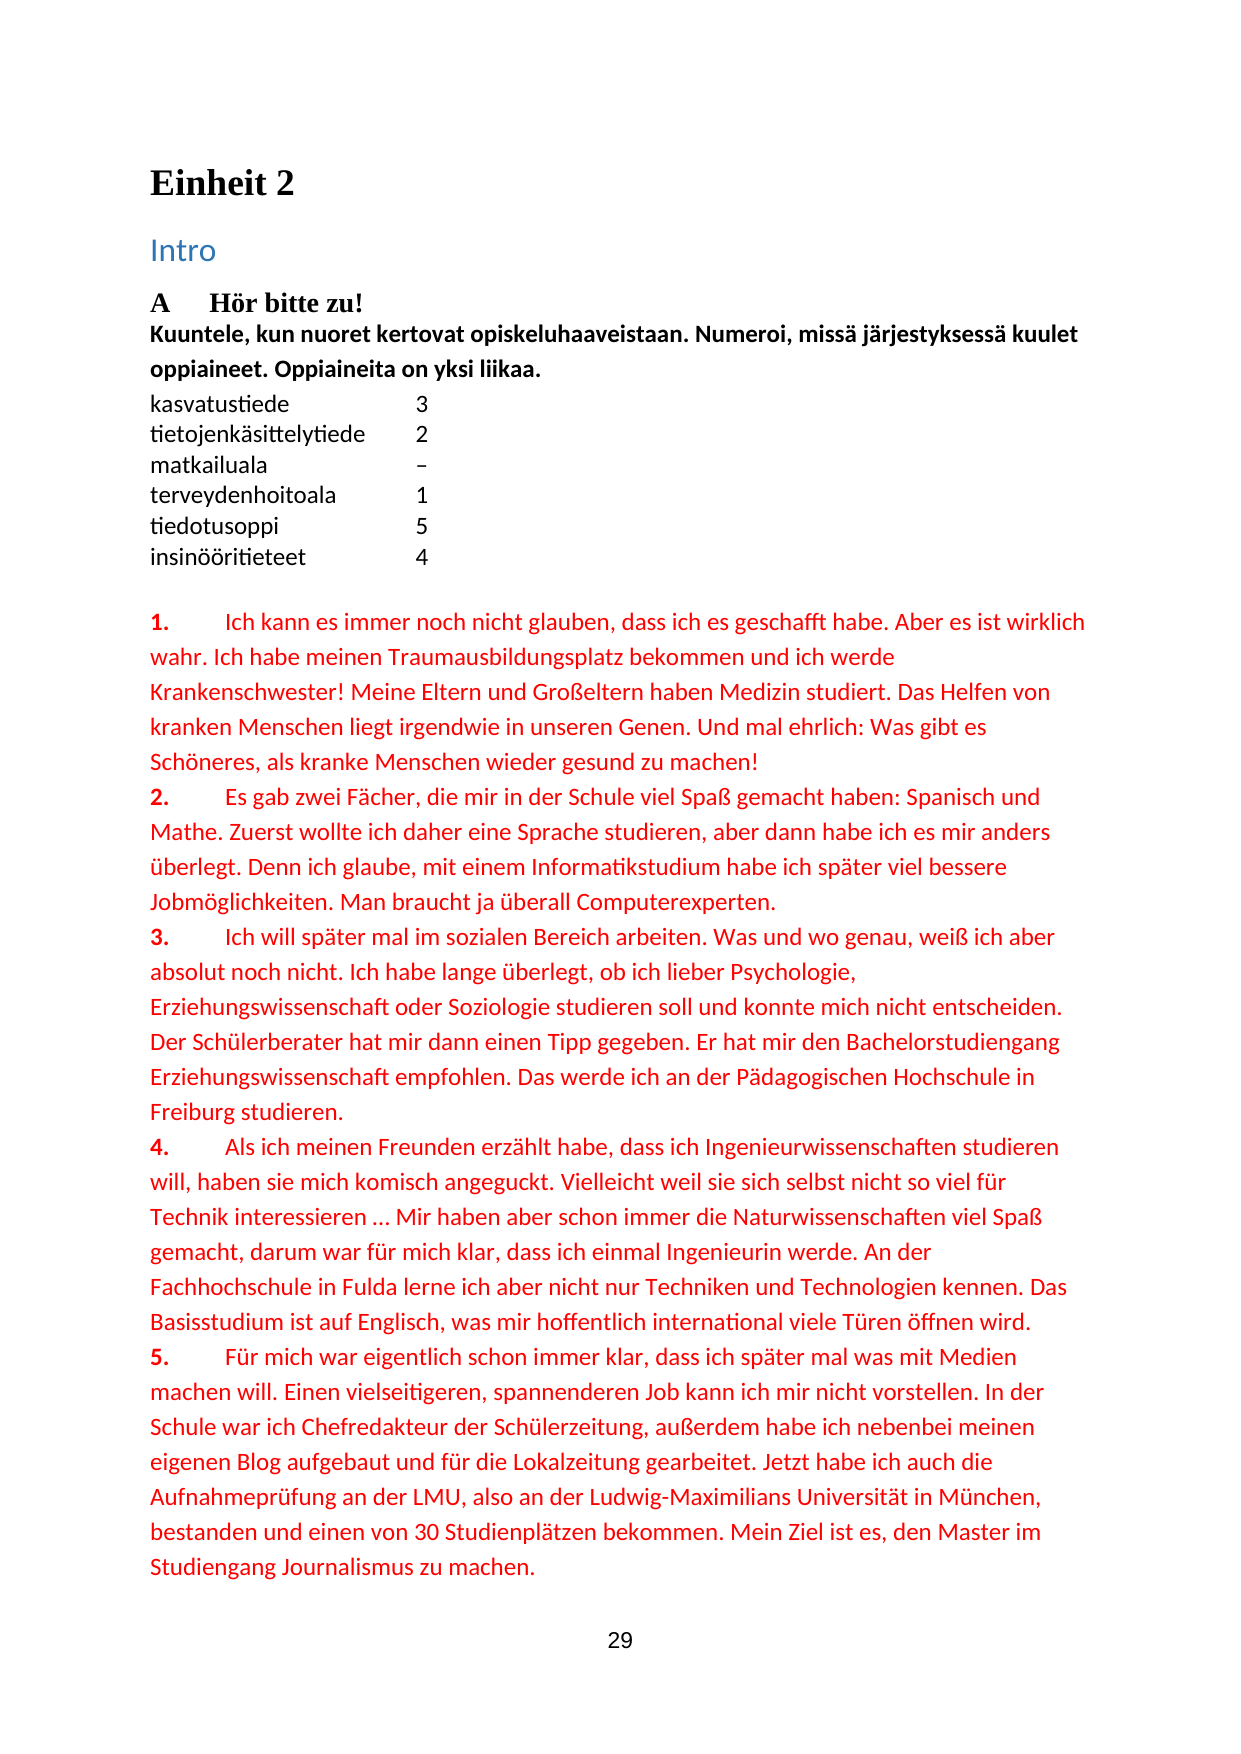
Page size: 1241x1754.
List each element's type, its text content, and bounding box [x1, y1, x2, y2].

text 4. Als ich meinen Freunden erzählt habe, dass ich Ingenieurwissenschaften studieren will, haben sie mich komisch angeguckt. Vielleicht weil sie sich selbst nicht so viel für Technik interessieren … Mir haben aber schon immer die Naturwissenschaften viel Spaß gemacht, darum war für mich klar, dass ich einmal Ingenieurin werde. An der Fachhochschule in Fulda lerne ich aber nicht nur Techniken und Technologien kennen. Das Basisstudium ist auf Englisch, was mir hoffentlich international viele Türen öffnen wird. [150, 1131, 1090, 1337]
table_cell tietojenkäsittelytiede [150, 419, 415, 449]
table_header kasvatustiede [150, 388, 415, 419]
table_cell tiedotusoppi [150, 510, 415, 541]
subtitle A Hör bitte zu! [150, 286, 1090, 318]
table_cell matkailuala [150, 449, 415, 480]
table_cell 1 [415, 480, 504, 510]
table_header 3 [415, 388, 504, 419]
table_cell 2 [415, 419, 504, 449]
table_cell 4 [415, 541, 504, 571]
table_cell – [415, 449, 504, 480]
text 2. Es gab zwei Fächer, die mir in der Schule viel Spaß gemacht haben: Spanisch und Mathe. Zuerst wollte ich daher eine Sprache studieren, aber dann habe ich es mir anders überlegt. Denn ich glaube, mit einem Informatikstudium habe ich später viel bessere Jobmöglichkeiten. Man braucht ja überall Computerexperten. [150, 781, 1090, 917]
subtitle Einheit 2 [150, 160, 1090, 203]
text 5. Für mich war eigentlich schon immer klar, dass ich später mal was mit Medien machen will. Einen vielseitigeren, spannenderen Job kann ich mir nicht vorstellen. In der Schule war ich Chefredakteur der Schülerzeitung, außerdem habe ich nebenbei meinen eigenen Blog aufgebaut und für die Lokalzeitung gearbeitet. Jetzt habe ich auch die Aufnahmeprüfung an der LMU, also an der Ludwig-Maximilians Universität in München, bestanden und einen von 30 Studienplätzen bekommen. Mein Ziel ist es, den Master im Studiengang Journalismus zu machen. [150, 1341, 1090, 1582]
table_cell terveydenhoitoala [150, 480, 415, 510]
text 3. Ich will später mal im sozialen Bereich arbeiten. Was und wo genau, weiß ich aber absolut noch nicht. Ich habe lange überlegt, ob ich lieber Psychologie, Erziehungswissenschaft oder Soziologie studieren soll und konnte mich nicht entscheiden. Der Schülerberater hat mir dann einen Tipp gegeben. Er hat mir den Bachelorstudiengang Erziehungswissenschaft empfohlen. Das werde ich an der Pädagogischen Hochschule in Freiburg studieren. [150, 921, 1090, 1127]
text 1. Ich kann es immer noch nicht glauben, dass ich es geschafft habe. Aber es ist wirklich wahr. Ich habe meinen Traumausbildungsplatz bekommen und ich werde Krankenschwester! Meine Eltern und Großeltern haben Medizin studiert. Das Helfen von kranken Menschen liegt irgendwie in unseren Genen. Und mal ehrlich: Was gibt es Schöneres, als kranke Menschen wieder gesund zu machen! [150, 606, 1090, 777]
table_cell insinööritieteet [150, 541, 415, 571]
text Kuuntele, kun nuoret kertovat opiskeluhaaveistaan. Numeroi, missä järjestyksessä kuulet oppiaineet. Oppiaineita on yksi liikaa. [150, 318, 1090, 384]
subtitle Intro [150, 228, 1090, 269]
table_cell 5 [415, 510, 504, 541]
